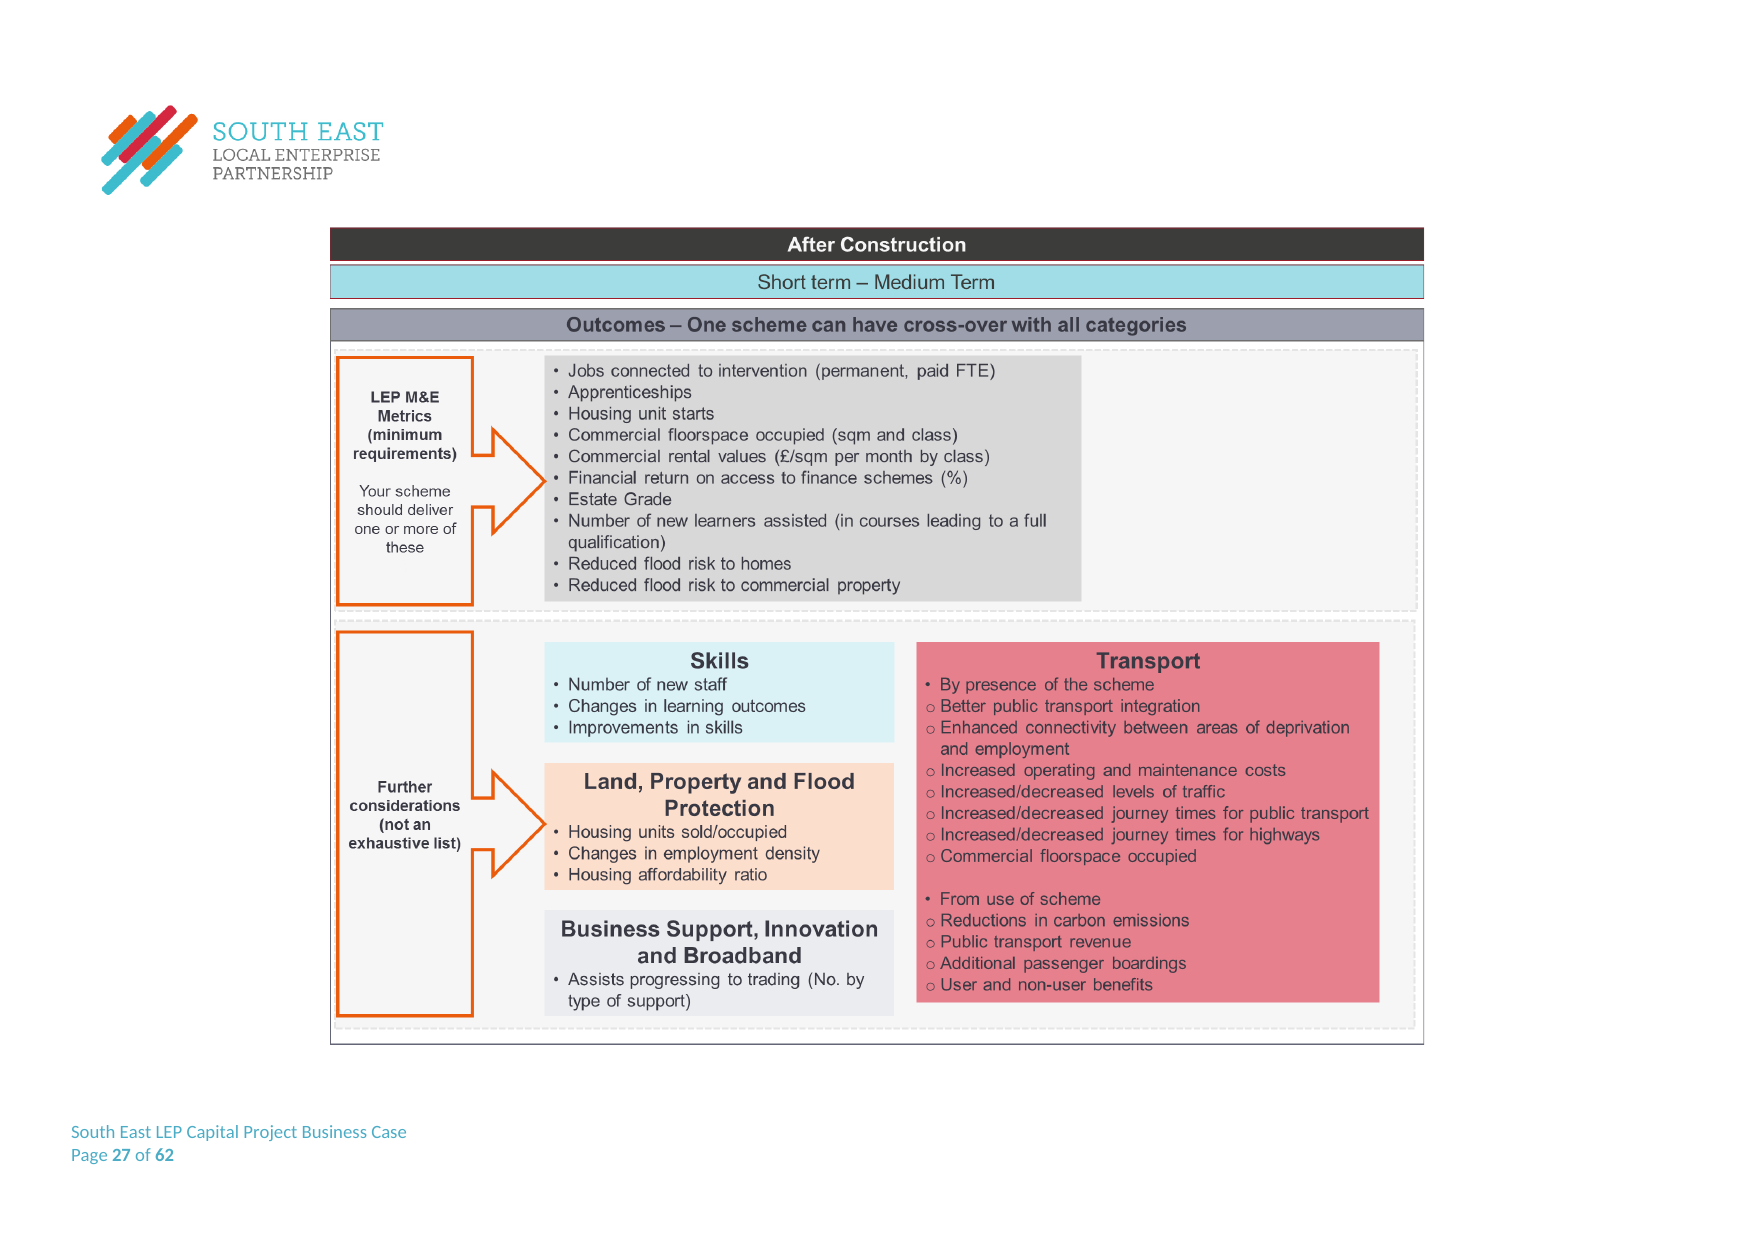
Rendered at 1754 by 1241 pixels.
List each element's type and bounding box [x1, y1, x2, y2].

picture [70, 73, 1425, 1045]
